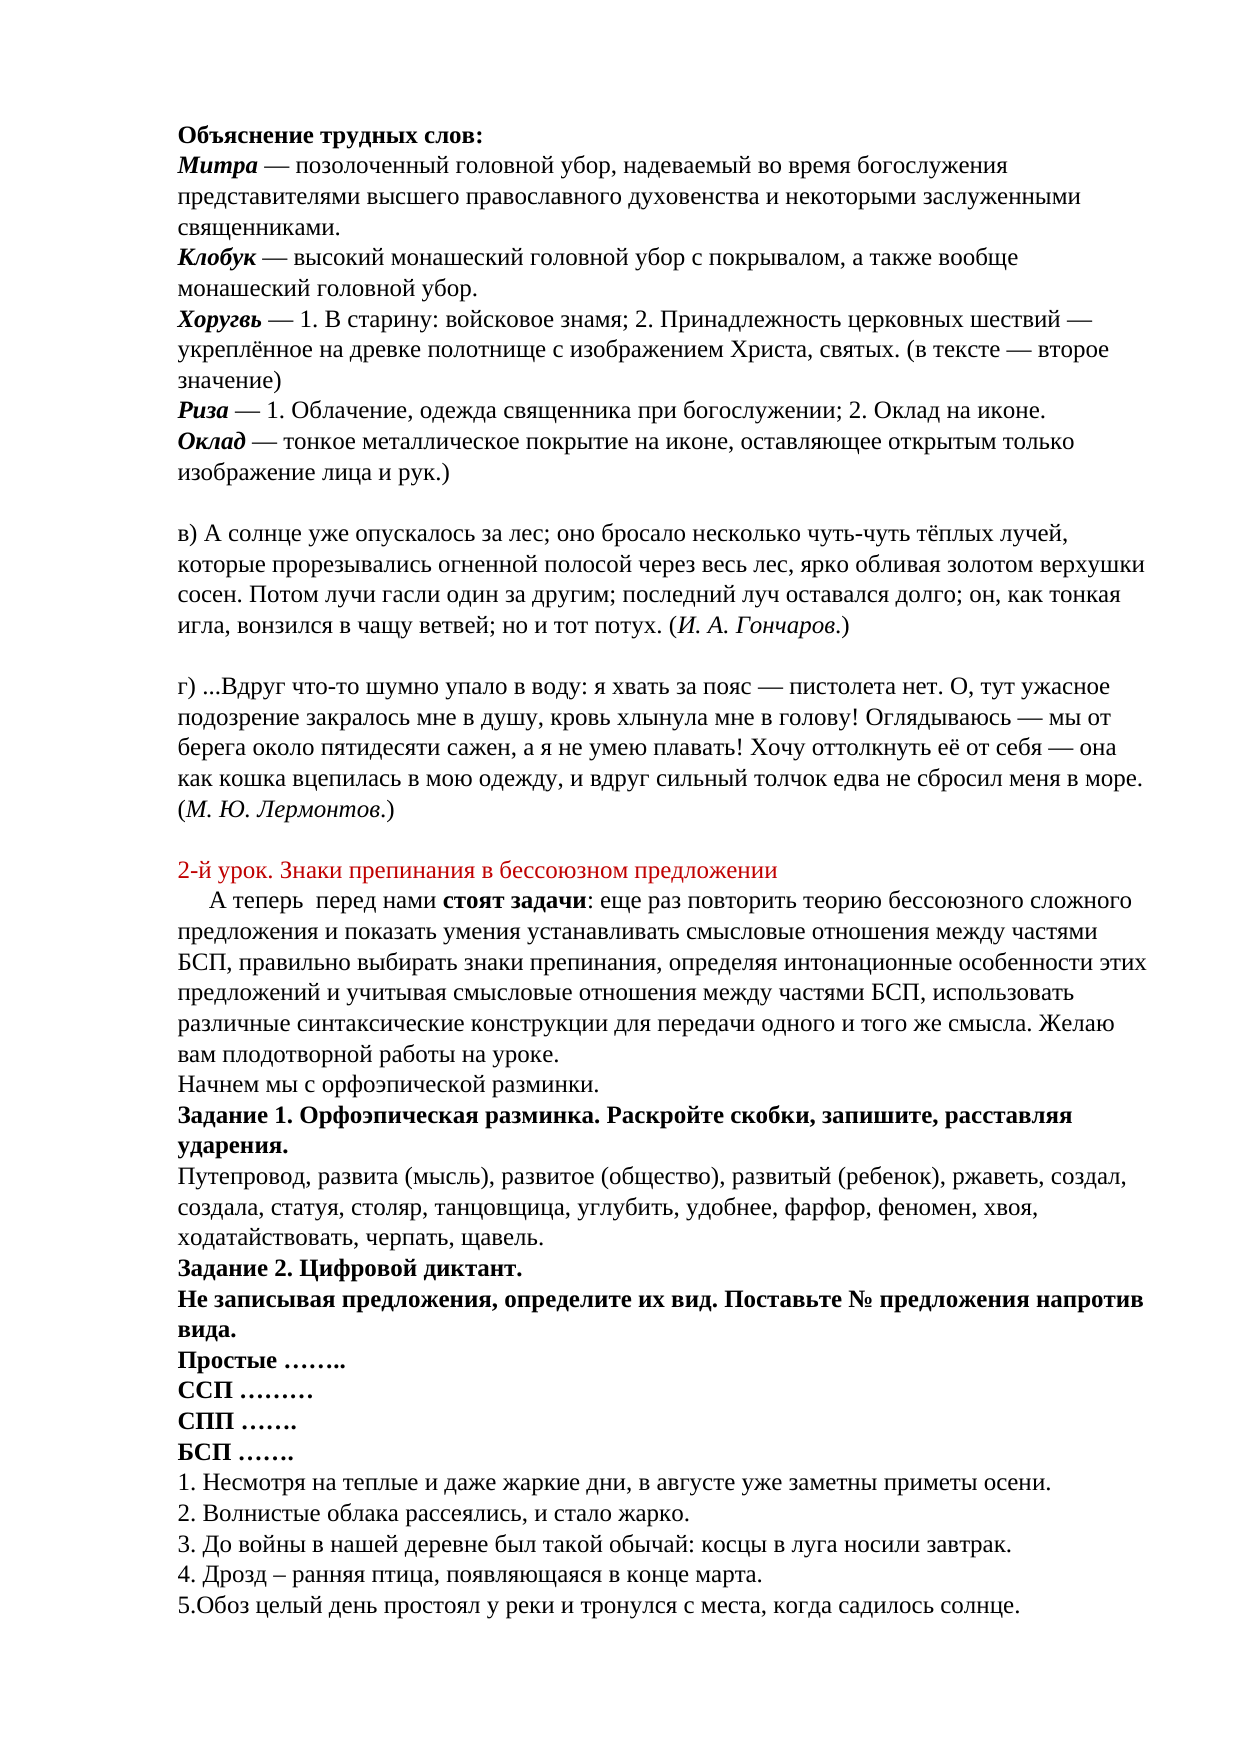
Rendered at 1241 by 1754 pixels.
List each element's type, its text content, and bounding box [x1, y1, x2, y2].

text Задание 2. Цифровой диктант. [177, 1251, 1152, 1282]
text БСП ……. [177, 1435, 1152, 1466]
text Риза — 1. Облачение, одежда священника при богослужении; 2. Оклад на иконе. [177, 394, 1152, 424]
text 4. Дрозд – ранняя птица, появляющаяся в конце марта. [177, 1557, 1152, 1588]
text А теперь перед нами стоят задачи: еще раз повторить теорию бессоюзного сложного предложения и показать умения устанавливать смысловые отношения между частями БСП, правильно выбирать знаки препинания, определяя интонационные особенности этих предложений и учитывая смысловые отношения между частями БСП, использовать различные синтаксические конструкции для передачи одного и того же смысла. Желаю вам плодотворной работы на уроке. [177, 884, 1152, 1067]
text Клобук — высокий монашеский головной убор с покрывалом, а также вообще монашеский головной убор. [177, 241, 1152, 302]
text Простые …….. [177, 1343, 1152, 1374]
text Не записывая предложения, определите их вид. Поставьте № предложения напротив вида. [177, 1282, 1152, 1343]
text Начнем мы с орфоэпической разминки. [177, 1067, 1152, 1098]
text Митра — позолоченный головной убор, надеваемый во время богослужения представителями высшего православного духовенства и некоторыми заслуженными священниками. [177, 149, 1152, 241]
text 2-й урок. Знаки препинания в бессоюзном предложении [177, 853, 1152, 884]
text Объяснение трудных слов: [177, 118, 1152, 149]
text Путепровод, развита (мысль), развитое (общество), развитый (ребенок), ржаветь, создал, создала, статуя, столяр, танцовщица, углубить, удобнее, фарфор, феномен, хвоя, ходатайствовать, черпать, щавель. [177, 1159, 1152, 1251]
text 3. До войны в нашей деревне был такой обычай: косцы в луга носили завтрак. [177, 1527, 1152, 1557]
text Оклад — тонкое металлическое покрытие на иконе, оставляющее открытым только изображение лица и рук.) [177, 424, 1152, 486]
text 2. Волнистые облака рассеялись, и стало жарко. [177, 1496, 1152, 1527]
text г) ...Вдруг что-то шумно упало в воду: я хвать за пояс — пистолета нет. О, тут ужасное подозрение закралось мне в душу, кровь хлынула мне в голову! Оглядываюсь — мы от берега около пятидесяти сажен, а я не умею плавать! Хочу оттолкнуть её от себя — она как кошка вцепилась в мою одежду, и вдруг сильный толчок едва не сбросил меня в море. (М. Ю. Лермонтов.) [177, 669, 1152, 822]
text 1. Несмотря на теплые и даже жаркие дни, в августе уже заметны приметы осени. [177, 1466, 1152, 1496]
text в) А солнце уже опускалось за лес; оно бросало несколько чуть-чуть тёплых лучей, которые прорезывались огненной полосой через весь лес, ярко обливая золотом верхушки сосен. Потом лучи гасли один за другим; последний луч оставался долго; он, как тонкая игла, вонзился в чащу ветвей; но и тот потух. (И. А. Гончаров.) [177, 516, 1152, 639]
text Задание 1. Орфоэпическая разминка. Раскройте скобки, запишите, расставляя ударения. [177, 1098, 1152, 1159]
text СПП ……. [177, 1404, 1152, 1435]
text 5.Обоз целый день простоял у реки и тронулся с места, когда садилось солнце. [177, 1588, 1152, 1619]
text ССП ……… [177, 1374, 1152, 1404]
text Хоругвь — 1. В старину: войсковое знамя; 2. Принадлежность церковных шествий — укреплённое на древке полотнище с изображением Христа, святых. (в тексте — второе значение) [177, 302, 1152, 394]
